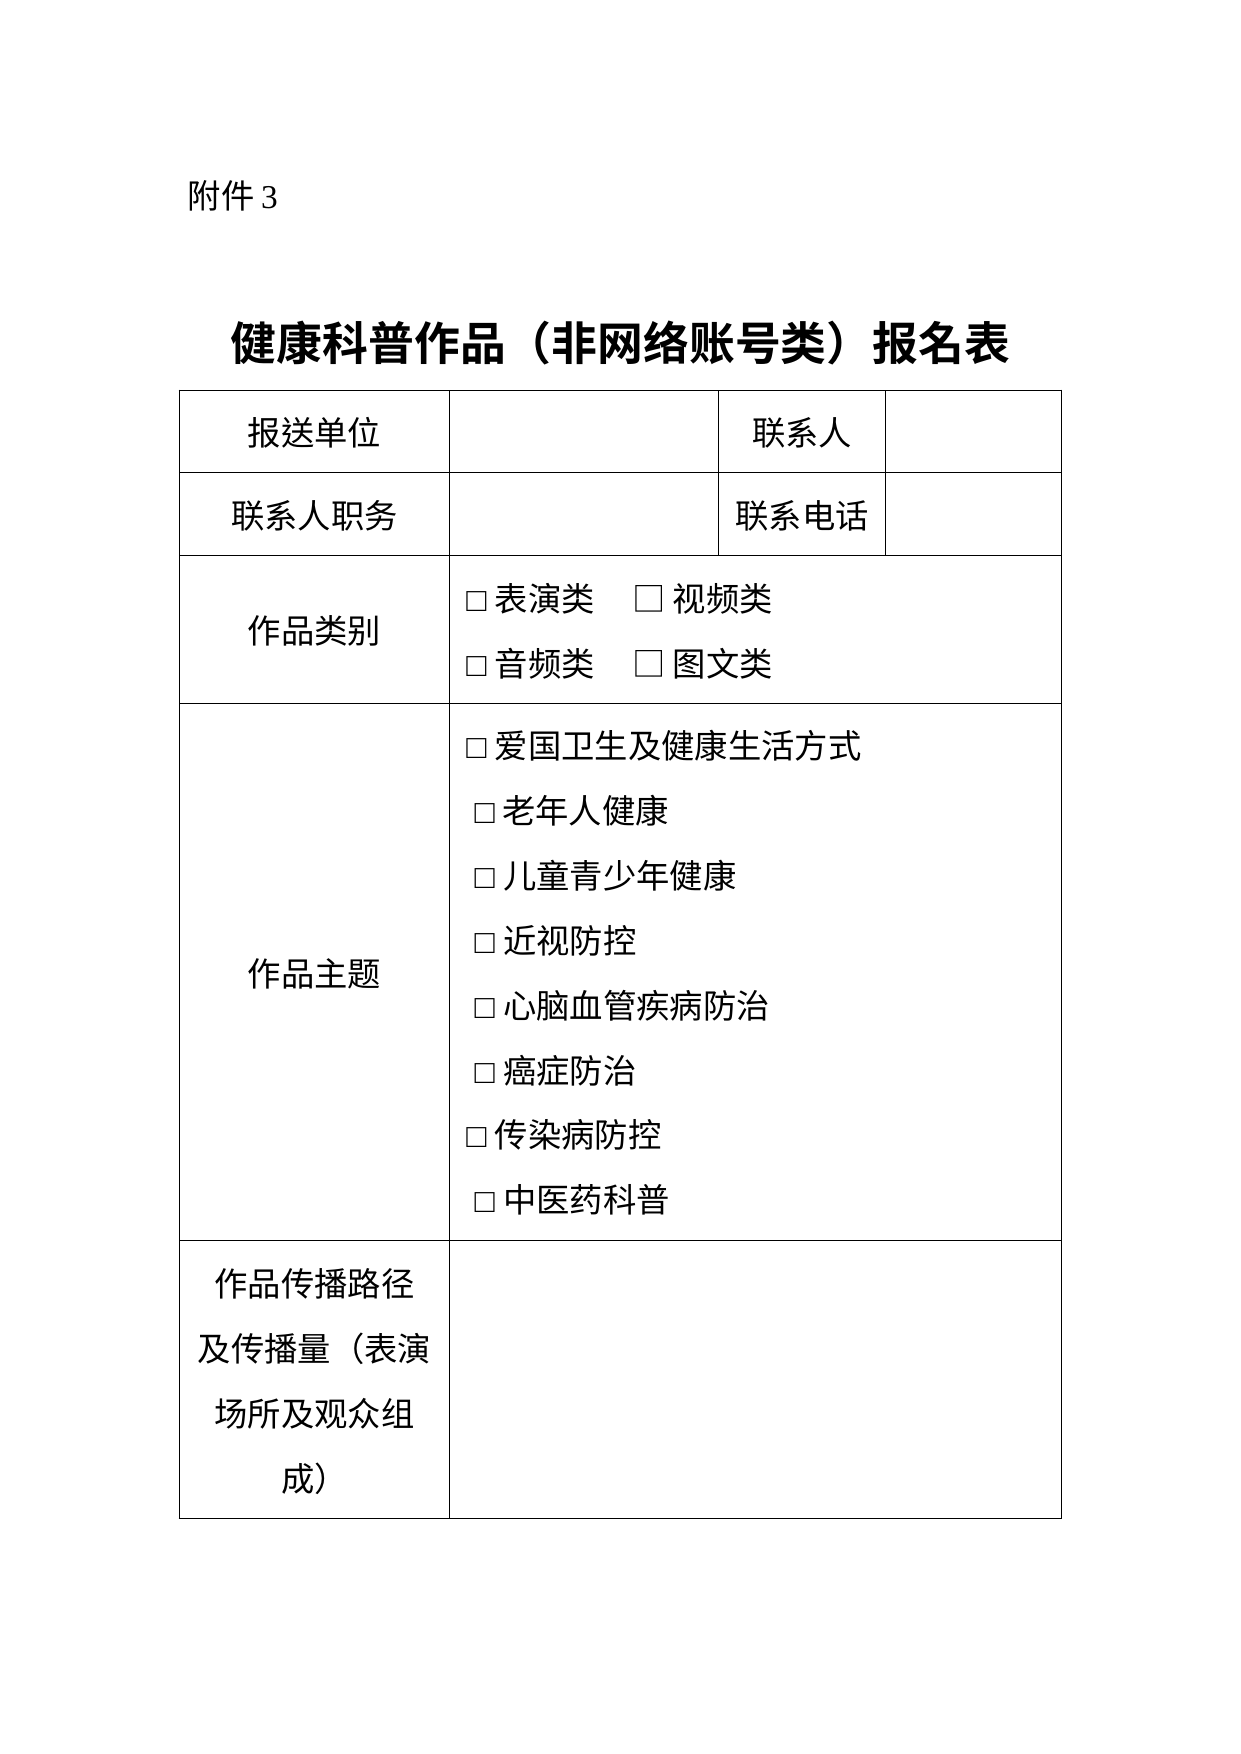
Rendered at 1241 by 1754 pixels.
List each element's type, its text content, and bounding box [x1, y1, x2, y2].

table_header [886, 391, 1061, 472]
table_header 联系人 [719, 391, 885, 472]
table_cell [450, 473, 718, 555]
table_cell [450, 1241, 1061, 1518]
table_cell 作品类别 [180, 556, 449, 703]
table_cell [886, 473, 1061, 555]
table_header 报送单位 [180, 391, 449, 472]
text 附件3 [187, 162, 1053, 227]
table_cell 联系人职务 [180, 473, 449, 555]
table_cell □ 表演类 □ 视频类 □ 音频类 □ 图文类 [450, 556, 1061, 703]
table_header [450, 391, 718, 472]
table_cell 作品主题 [180, 704, 449, 1240]
table_cell □ 爱国卫生及健康生活方式 □ 老年人健康 □ 儿童青少年健康 □ 近视防控 □ 心脑血管疾病防治 □ 癌症防治 □ 传染病防控 □ 中医药科普 [450, 704, 1061, 1240]
table_cell 联系电话 [719, 473, 885, 555]
text 健康科普作品（非网络账号类）报名表 [187, 292, 1053, 389]
table_cell 作品传播路径 及传播量（表演场所及观众组成） [180, 1241, 449, 1518]
